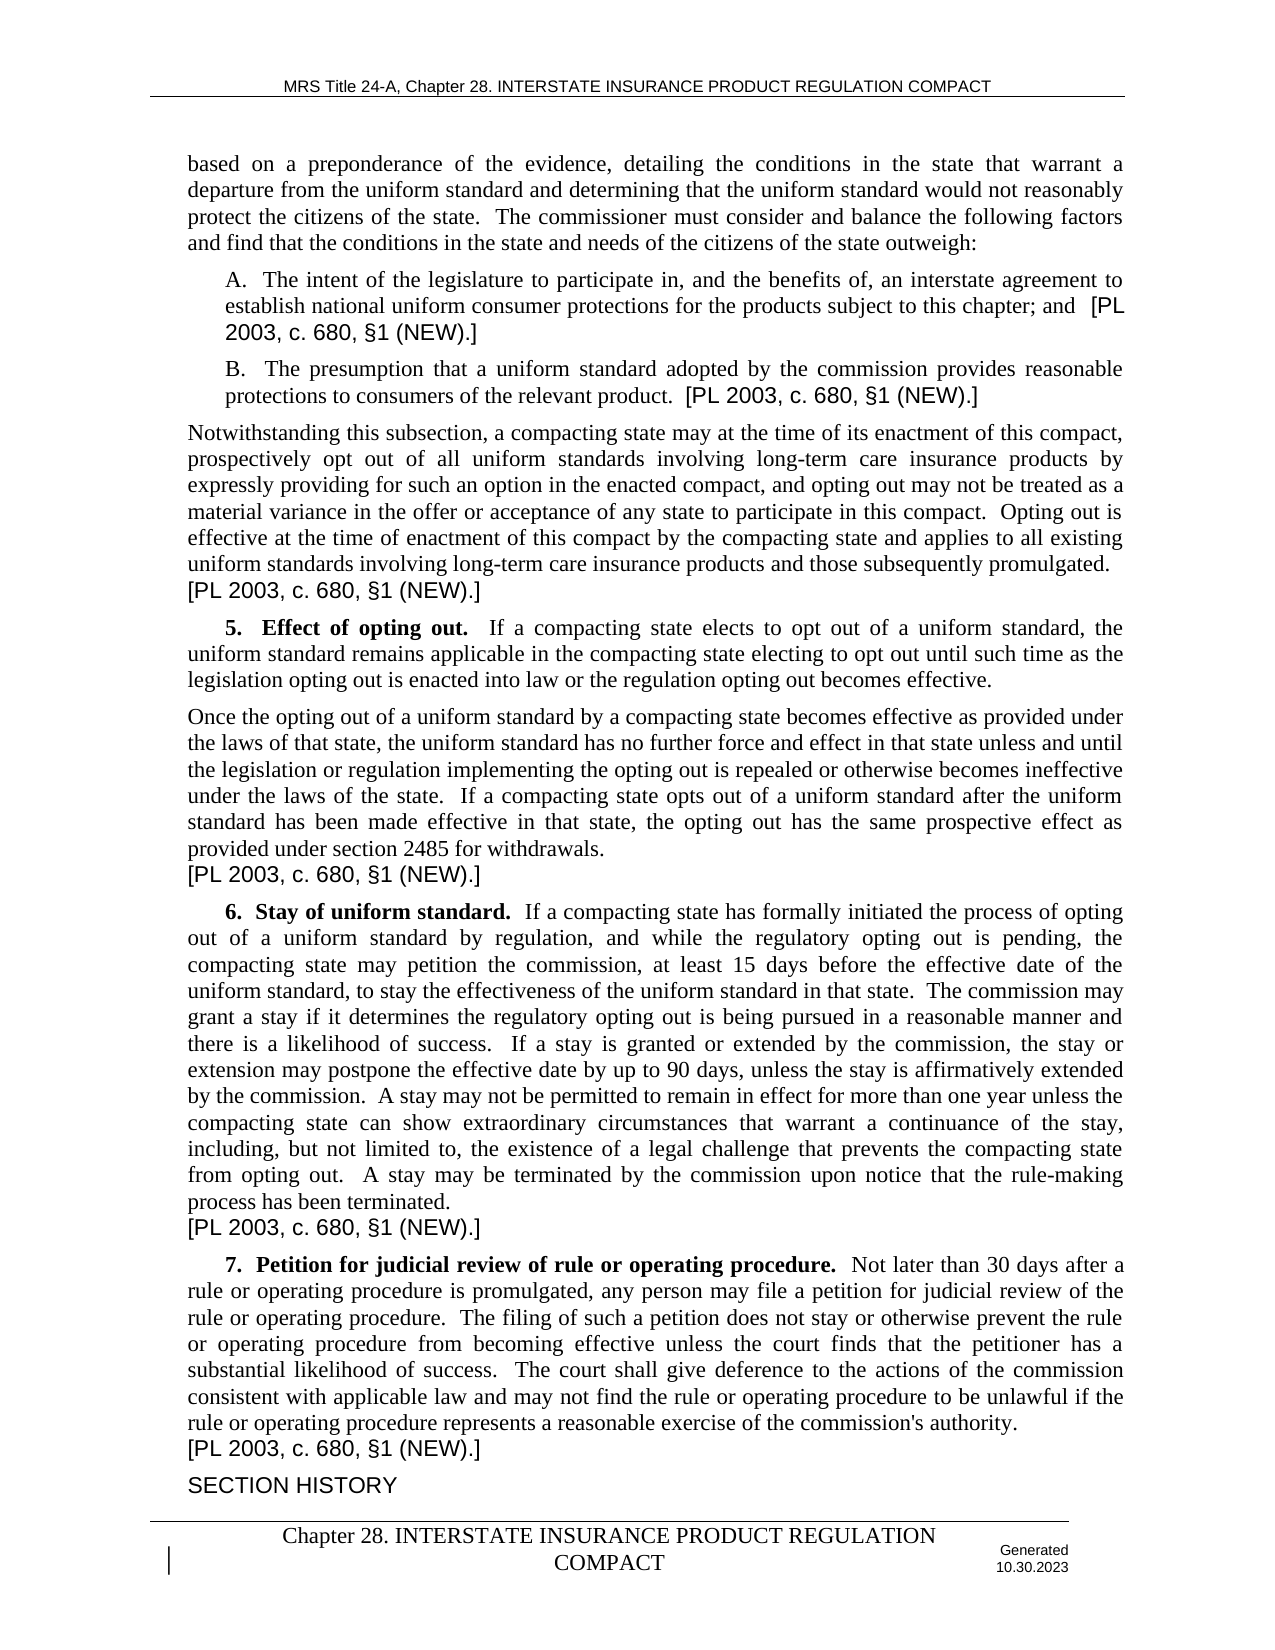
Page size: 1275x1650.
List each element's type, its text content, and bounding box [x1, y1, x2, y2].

text 5. Effect of opting out. If a compacting state elects to opt out of a uniform standard, the uniform standard remains applicable in the compacting state electing to opt out until such time as the legislation opting out is enacted into law or the regulation opting out becomes effective. [187, 613, 1125, 693]
text 7. Petition for judicial review of rule or operating procedure. Not later than 30 days after a rule or operating procedure is promulgated, any person may file a petition for judicial review of the rule or operating procedure. The filing of such a petition does not stay or otherwise prevent the rule or operating procedure from becoming effective unless the court finds that the petitioner has a substantial likelihood of success. The court shall give deference to the actions of the commission consistent with applicable law and may not find the rule or operating procedure to be unlawful if the rule or operating procedure represents a reasonable exercise of the commission's authority. [187, 1251, 1125, 1435]
text [PL 2003, c. 680, §1 (NEW).] [187, 577, 1125, 603]
text 6. Stay of uniform standard. If a compacting state has formally initiated the process of opting out of a uniform standard by regulation, and while the regulatory opting out is pending, the compacting state may petition the commission, at least 15 days before the effective date of the uniform standard, to stay the effectiveness of the uniform standard in that state. The commission may grant a stay if it determines the regulatory opting out is being pursued in a reasonable manner and there is a likelihood of success. If a stay is granted or extended by the commission, the stay or extension may postpone the effective date by up to 90 days, unless the stay is affirmatively extended by the commission. A stay may not be permitted to remain in effect for more than one year unless the compacting state can show extraordinary circumstances that warrant a continuance of the stay, including, but not limited to, the existence of a legal challenge that prevents the compacting state from opting out. A stay may be terminated by the commission upon notice that the rule-making process has been terminated. [187, 898, 1125, 1214]
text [187, 150, 1125, 255]
text A. The intent of the legislature to participate in, and the benefits of, an interstate agreement to establish national uniform consumer protections for the products subject to this chapter; and [PL 2003, c. 680, §1 (NEW).] [225, 266, 1125, 345]
text [PL 2003, c. 680, §1 (NEW).] [187, 861, 1125, 887]
text Once the opting out of a uniform standard by a compacting state becomes effective as provided under the laws of that state, the uniform standard has no further force and effect in that state unless and until the legislation or regulation implementing the opting out is repealed or otherwise becomes ineffective under the laws of the state. If a compacting state opts out of a uniform standard after the uniform standard has been made effective in that state, the opting out has the same prospective effect as provided under section 2485 for withdrawals. [187, 703, 1125, 861]
text SECTION HISTORY [187, 1472, 1125, 1498]
text B. The presumption that a uniform standard adopted by the commission provides reasonable protections to consumers of the relevant product. [PL 2003, c. 680, §1 (NEW).] [225, 355, 1125, 408]
text Notwithstanding this subsection, a compacting state may at the time of its enactment of this compact, prospectively opt out of all uniform standards involving long-term care insurance products by expressly providing for such an option in the enacted compact, and opting out may not be treated as a material variance in the offer or acceptance of any state to participate in this compact. Opting out is effective at the time of enactment of this compact by the compacting state and applies to all existing uniform standards involving long-term care insurance products and those subsequently promulgated. [187, 419, 1125, 577]
text [PL 2003, c. 680, §1 (NEW).] [187, 1214, 1125, 1241]
text [PL 2003, c. 680, §1 (NEW).] [187, 1435, 1125, 1462]
